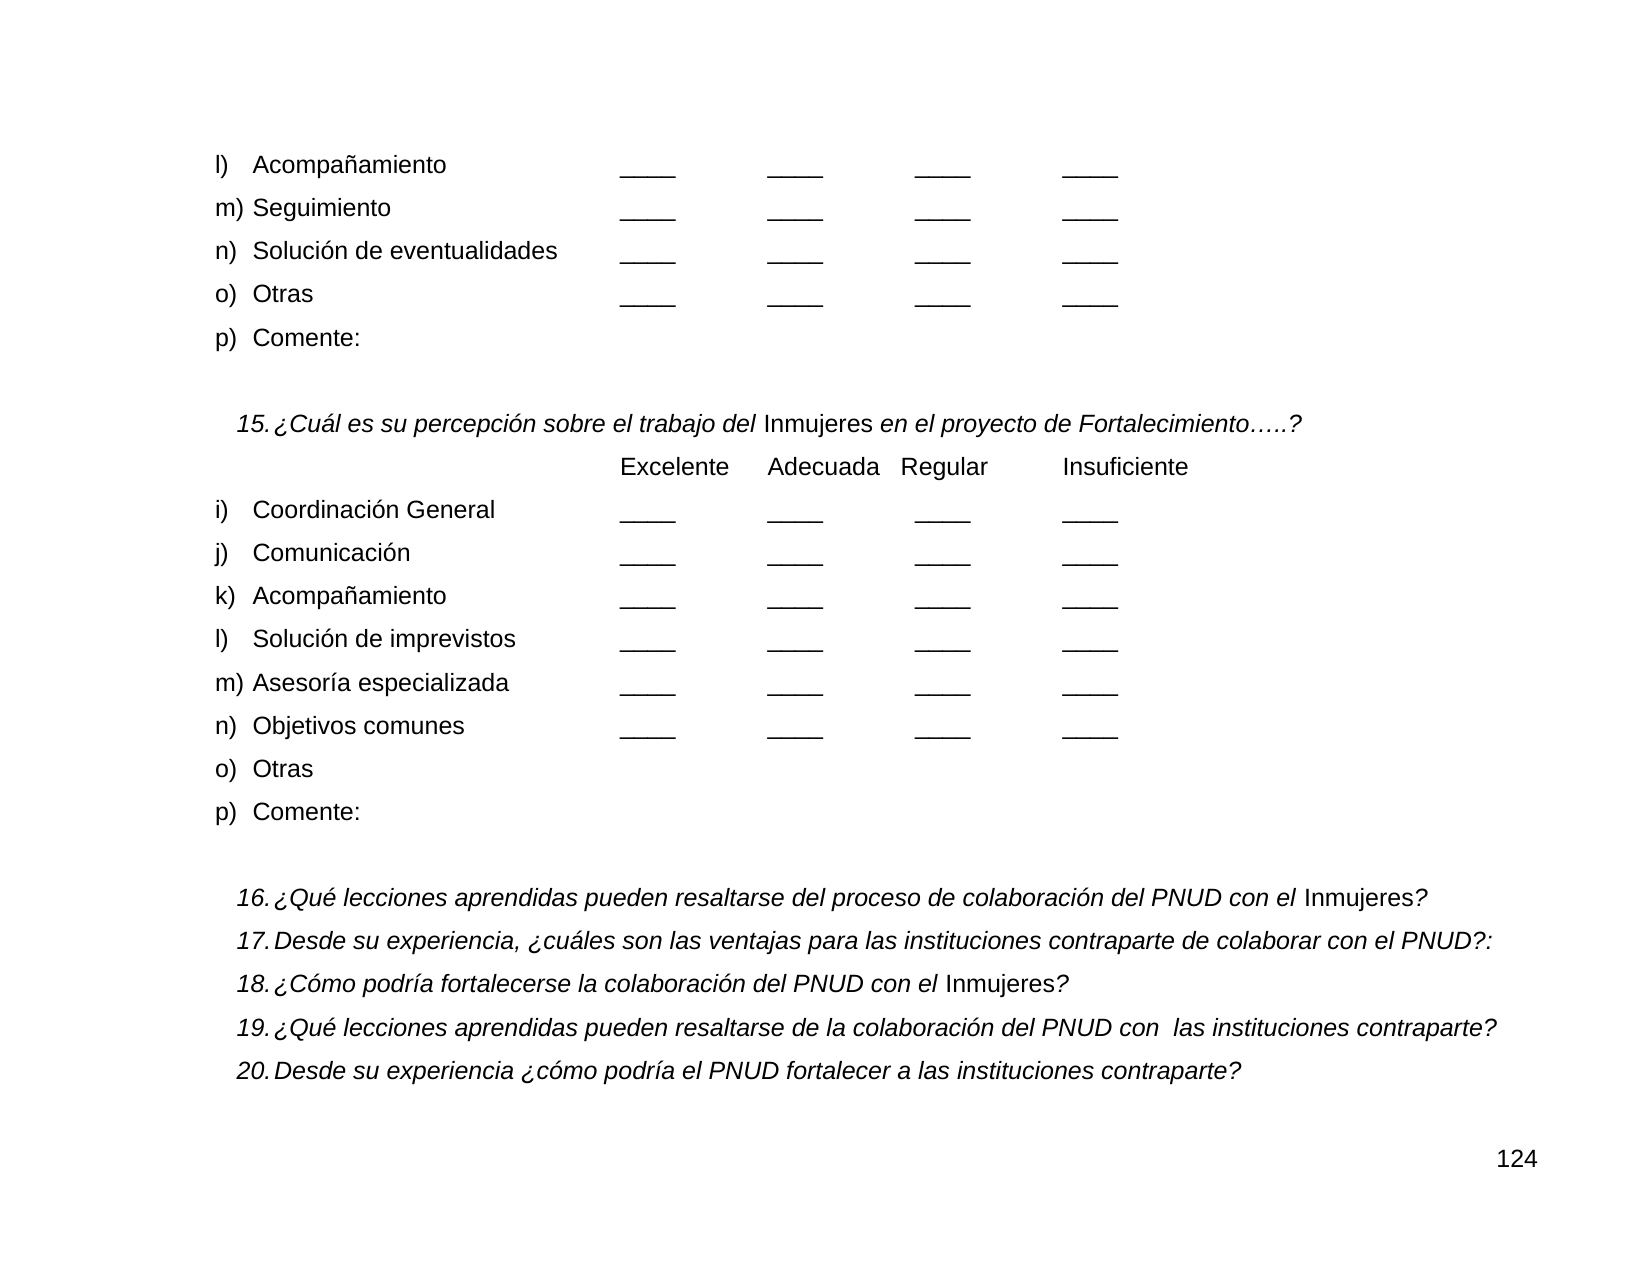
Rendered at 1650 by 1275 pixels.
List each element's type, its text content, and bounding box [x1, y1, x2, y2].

list Asesoría especializada ____ ____ ____ ____ [215, 667, 1538, 696]
list ¿Cómo podría fortalecerse la colaboración del PNUD con el Inmujeres? [236, 969, 1538, 998]
list Acompañamiento ____ ____ ____ ____ [215, 581, 1538, 610]
list Otras ____ ____ ____ ____ [215, 279, 1538, 308]
list Coordinación General ____ ____ ____ ____ [215, 495, 1538, 524]
list Objetivos comunes ____ ____ ____ ____ [215, 711, 1538, 739]
list Desde su experiencia ¿cómo podría el PNUD fortalecer a las instituciones contraparte? [236, 1056, 1538, 1084]
list Comente: [215, 322, 1538, 351]
list Comente: [215, 797, 1538, 826]
text Excelente Adecuada Regular Insuficiente [177, 452, 1538, 481]
list ¿Cuál es su percepción sobre el trabajo del Inmujeres en el proyecto de Fortalecimiento…..? [236, 409, 1538, 437]
list Acompañamiento ____ ____ ____ ____ [215, 150, 1538, 179]
list Otras [215, 754, 1538, 782]
list Desde su experiencia, ¿cuáles son las ventajas para las instituciones contraparte de colaborar con el PNUD?: [236, 926, 1538, 955]
list Solución de eventualidades ____ ____ ____ ____ [215, 236, 1538, 265]
list ¿Qué lecciones aprendidas pueden resaltarse de la colaboración del PNUD con las instituciones contraparte? [236, 1012, 1538, 1041]
list Comunicación ____ ____ ____ ____ [215, 538, 1538, 567]
list Seguimiento ____ ____ ____ ____ [215, 193, 1538, 222]
list Solución de imprevistos ____ ____ ____ ____ [215, 624, 1538, 653]
list ¿Qué lecciones aprendidas pueden resaltarse del proceso de colaboración del PNUD con el Inmujeres? [236, 883, 1538, 912]
